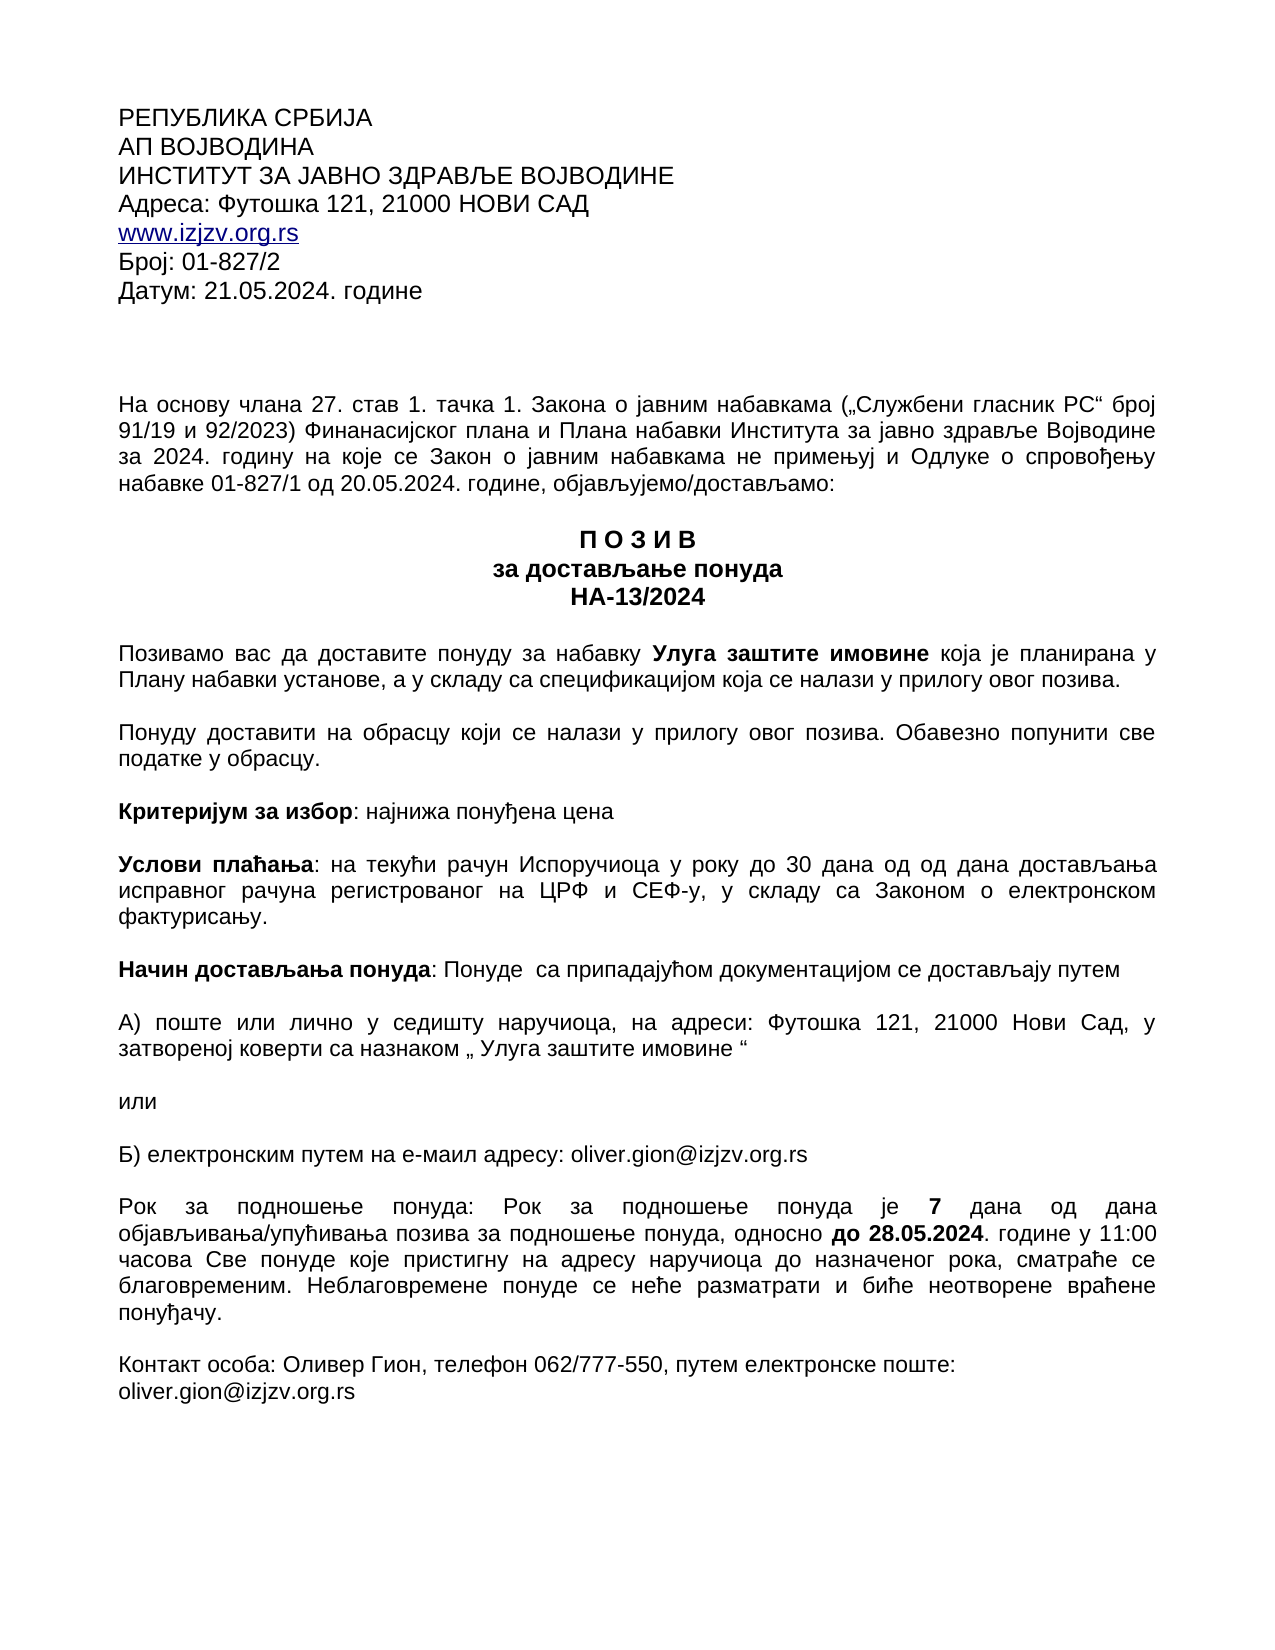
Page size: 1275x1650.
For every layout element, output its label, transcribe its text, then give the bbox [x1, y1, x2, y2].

text Позивамо вас да доставите понуду за набавку Улуга заштите имовине која је планирана у Плану набавки установе, а у складу са спецификацијом која се налази у прилогу овог позива. [118, 640, 1157, 692]
text www.izjzv.org.rs [118, 218, 1157, 247]
text или [118, 1088, 1157, 1114]
text Контакт особа: Оливер Гион, телефон 062/777-550, путем електронске поште: oliver.gion@izjzv.org.rs [118, 1351, 1157, 1404]
text А) поште или лично у седишту наручиоца, на адреси: Футошка 121, 21000 Нови Сад, у затвореној коверти са назнаком „ Улуга заштите имовине “ [118, 1009, 1157, 1061]
text Број: 01-827/2 [118, 247, 1157, 276]
text Критеријум за избор: најнижа понуђена цена [118, 798, 1157, 824]
text Адреса: Футошка 121, 21000 НОВИ САД [118, 189, 1157, 218]
text Услови плаћања: на текући рачун Испоручиоца у року до 30 дана од од дана достављања исправног рачуна регистрованог на ЦРФ и СЕФ-у, у складу са Законом о електронском фактурисању. [118, 851, 1157, 930]
text за достављање понуда [118, 553, 1157, 582]
text AП ВОЈВОДИНА [118, 132, 1157, 161]
text ИНСТИТУТ ЗА ЈАВНО ЗДРАВЉЕ ВОЈВОДИНЕ [118, 161, 1157, 189]
text РЕПУБЛИКА СРБИЈА [118, 103, 1157, 132]
text Понуду доставити на обрасцу који се налази у прилогу овог позива. Обавезно попунити све податке у обрасцу. [118, 719, 1157, 772]
text Рок за подношење понуда: Рок за подношење понуда је 7 дана од дана објављивања/упућивања позива за подношење понуда, односно до 28.05.2024. године у 11:00 часова Све понуде које пристигну на адресу наручиоца до назначеног рока, сматраће се благовременим. Неблаговремене понуде се неће разматрати и биће неотворене враћене понуђачу. [118, 1193, 1157, 1325]
subtitle П О З И В [118, 525, 1157, 553]
text Начин достављања понуда: Понуде са припадајућом документацијом се достављају путем [118, 956, 1157, 982]
text НА-13/2024 [118, 582, 1157, 611]
subtitle На основу члана 27. став 1. тачка 1. Закона о јавним набавкама („Службени гласник РС“ број 91/19 и 92/2023) Финанасијског плана и Плана набавки Института за јавно здравље Војводине за 2024. годину на које се Закон о јавним набавкама не примењуј и Одлуке о спровођењу набавке 01-827/1 од 20.05.2024. године, објављујемо/достављамо: [118, 391, 1157, 496]
text Б) електронским путем на е-маил адресу: oliver.gion@izjzv.org.rs [118, 1141, 1157, 1167]
text Датум: 21.05.2024. године [118, 276, 1157, 304]
